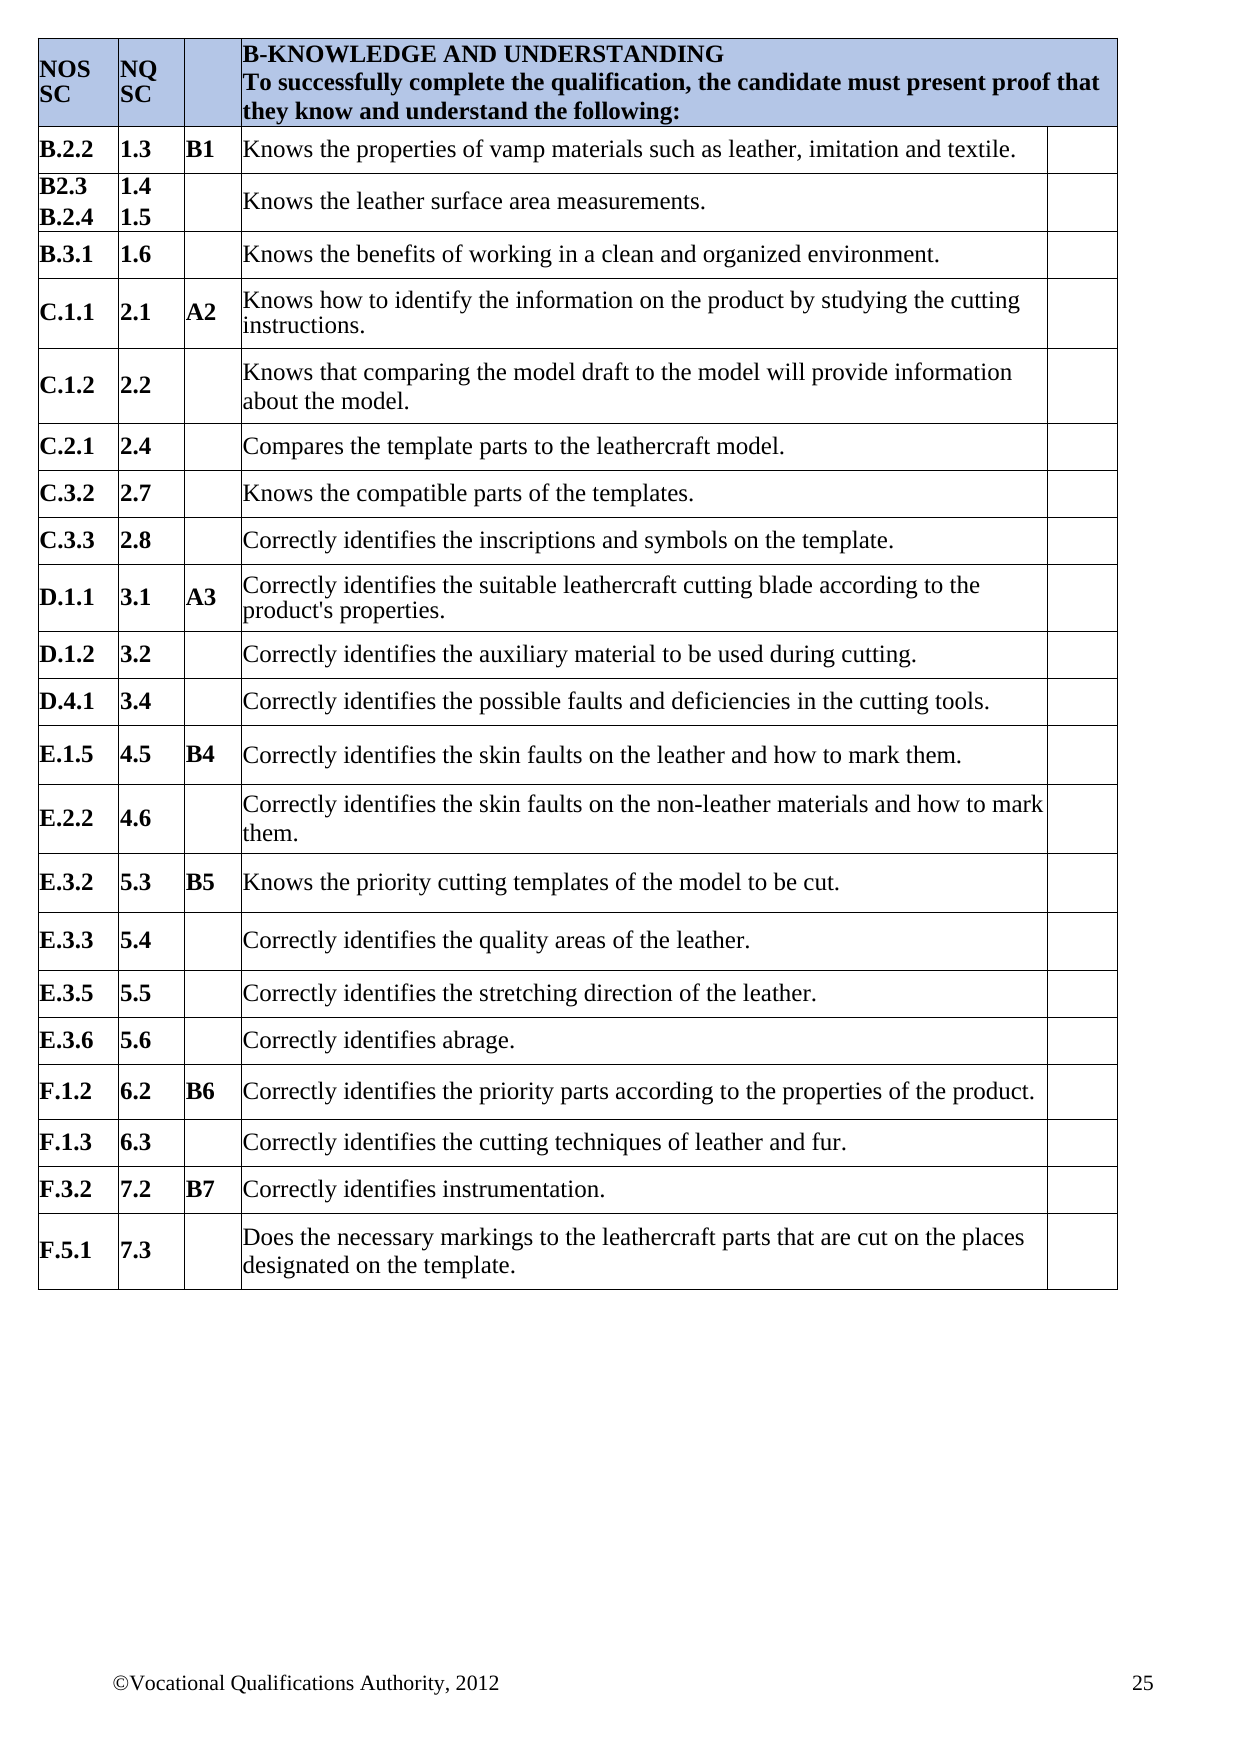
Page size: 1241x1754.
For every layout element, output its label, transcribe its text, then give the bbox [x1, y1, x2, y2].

table_cell [1048, 679, 1117, 725]
table_cell [1048, 913, 1117, 970]
table_cell Correctly identifies the auxiliary material to be used during cutting. [242, 632, 1047, 678]
table_cell B4 [185, 726, 241, 783]
table_cell B2.3 B.2.4 [39, 174, 118, 231]
table_cell Correctly identifies the quality areas of the leather. [242, 913, 1047, 970]
table_cell Correctly identifies the skin faults on the leather and how to mark them. [242, 726, 1047, 783]
text 25 [1132, 1673, 1154, 1694]
table_cell [1048, 518, 1117, 564]
table_cell C.1.2 [39, 349, 118, 423]
table_header NOS SC [39, 39, 118, 126]
table_cell F.1.2 [39, 1065, 118, 1119]
table_cell Correctly identifies the cutting techniques of leather and fur. [242, 1120, 1047, 1166]
table_cell A2 [185, 279, 241, 348]
table_cell [1048, 854, 1117, 912]
table_cell C.3.2 [39, 471, 118, 517]
table_cell E.3.6 [39, 1018, 118, 1064]
table_cell [1048, 1120, 1117, 1166]
table_cell [185, 174, 241, 231]
table_cell B6 [185, 1065, 241, 1119]
table_cell Knows the compatible parts of the templates. [242, 471, 1047, 517]
table_cell 6.2 [119, 1065, 184, 1119]
table_cell [1048, 1018, 1117, 1064]
text ©Vocational Qualifications Authority, 2012 [112, 1673, 500, 1695]
table_cell 3.4 [119, 679, 184, 725]
table_cell [185, 471, 241, 517]
table_cell 6.3 [119, 1120, 184, 1166]
table_cell E.3.3 [39, 913, 118, 970]
table_cell D.1.1 [39, 565, 118, 631]
table_cell [1048, 232, 1117, 277]
table_cell 2.8 [119, 518, 184, 564]
table_cell 1.4 1.5 [119, 174, 184, 231]
table_cell [1048, 971, 1117, 1017]
table_cell [185, 679, 241, 725]
table_cell 7.2 [119, 1167, 184, 1213]
table_cell Knows the properties of vamp materials such as leather, imitation and textile. [242, 127, 1047, 172]
table_cell [185, 1120, 241, 1166]
table_cell [1048, 424, 1117, 470]
table_cell Knows that comparing the model draft to the model will provide information about the model. [242, 349, 1047, 423]
table_cell [185, 424, 241, 470]
table_cell [1048, 349, 1117, 423]
table_cell Correctly identifies the possible faults and deficiencies in the cutting tools. [242, 679, 1047, 725]
table_cell [185, 913, 241, 970]
table_cell F.3.2 [39, 1167, 118, 1213]
table_cell Knows the priority cutting templates of the model to be cut. [242, 854, 1047, 912]
table_cell [185, 349, 241, 423]
table_cell 5.3 [119, 854, 184, 912]
table_cell 5.6 [119, 1018, 184, 1064]
table_cell [185, 632, 241, 678]
table_cell D.4.1 [39, 679, 118, 725]
table_cell B.2.2 [39, 127, 118, 172]
table_cell E.3.2 [39, 854, 118, 912]
table_cell [185, 1214, 241, 1288]
table_cell [1048, 471, 1117, 517]
table_cell B7 [185, 1167, 241, 1213]
table_cell [1048, 785, 1117, 853]
table_cell [1048, 632, 1117, 678]
table_header B-KNOWLEDGE AND UNDERSTANDING To successfully complete the qualification, the candidate must present proof that they know and understand the following: [242, 39, 1117, 126]
table_cell C.2.1 [39, 424, 118, 470]
table_cell B1 [185, 127, 241, 172]
table_cell 5.5 [119, 971, 184, 1017]
table_header [185, 39, 241, 126]
table_cell [1048, 1065, 1117, 1119]
table_cell [185, 785, 241, 853]
table_cell Does the necessary markings to the leathercraft parts that are cut on the places designated on the template. [242, 1214, 1047, 1288]
table_header NQ SC [119, 39, 184, 126]
table_cell 1.6 [119, 232, 184, 277]
table_cell Correctly identifies the priority parts according to the properties of the product. [242, 1065, 1047, 1119]
table_cell C.3.3 [39, 518, 118, 564]
table_cell A3 [185, 565, 241, 631]
table_cell [1048, 565, 1117, 631]
table_cell 1.3 [119, 127, 184, 172]
table_cell Knows the leather surface area measurements. [242, 174, 1047, 231]
table_cell 3.2 [119, 632, 184, 678]
table_cell B.3.1 [39, 232, 118, 277]
table_cell [1048, 127, 1117, 172]
table_cell 2.1 [119, 279, 184, 348]
table_cell Correctly identifies the inscriptions and symbols on the template. [242, 518, 1047, 564]
table_cell [185, 1018, 241, 1064]
table_cell 3.1 [119, 565, 184, 631]
table_cell [1048, 279, 1117, 348]
table_cell [185, 971, 241, 1017]
table_cell Correctly identifies abrage. [242, 1018, 1047, 1064]
table_cell 2.4 [119, 424, 184, 470]
table_cell Compares the template parts to the leathercraft model. [242, 424, 1047, 470]
table_cell Correctly identifies the stretching direction of the leather. [242, 971, 1047, 1017]
table_cell [185, 232, 241, 277]
table_cell E.2.2 [39, 785, 118, 853]
table_cell F.1.3 [39, 1120, 118, 1166]
table_cell 2.7 [119, 471, 184, 517]
table_cell Knows how to identify the information on the product by studying the cutting instructions. [242, 279, 1047, 348]
table_cell 5.4 [119, 913, 184, 970]
table_cell 4.6 [119, 785, 184, 853]
table_cell D.1.2 [39, 632, 118, 678]
table_cell E.3.5 [39, 971, 118, 1017]
table_cell Correctly identifies the suitable leathercraft cutting blade according to the product's properties. [242, 565, 1047, 631]
table_cell C.1.1 [39, 279, 118, 348]
table_cell F.5.1 [39, 1214, 118, 1288]
table_cell Correctly identifies instrumentation. [242, 1167, 1047, 1213]
table_cell [1048, 174, 1117, 231]
table_cell [1048, 1214, 1117, 1288]
table_cell Knows the benefits of working in a clean and organized environment. [242, 232, 1047, 277]
table_cell 7.3 [119, 1214, 184, 1288]
table_cell [1048, 1167, 1117, 1213]
table_cell E.1.5 [39, 726, 118, 783]
table_cell [1048, 726, 1117, 783]
table_cell B5 [185, 854, 241, 912]
table_cell [185, 518, 241, 564]
table_cell 4.5 [119, 726, 184, 783]
table_cell Correctly identifies the skin faults on the non-leather materials and how to mark them. [242, 785, 1047, 853]
table_cell 2.2 [119, 349, 184, 423]
